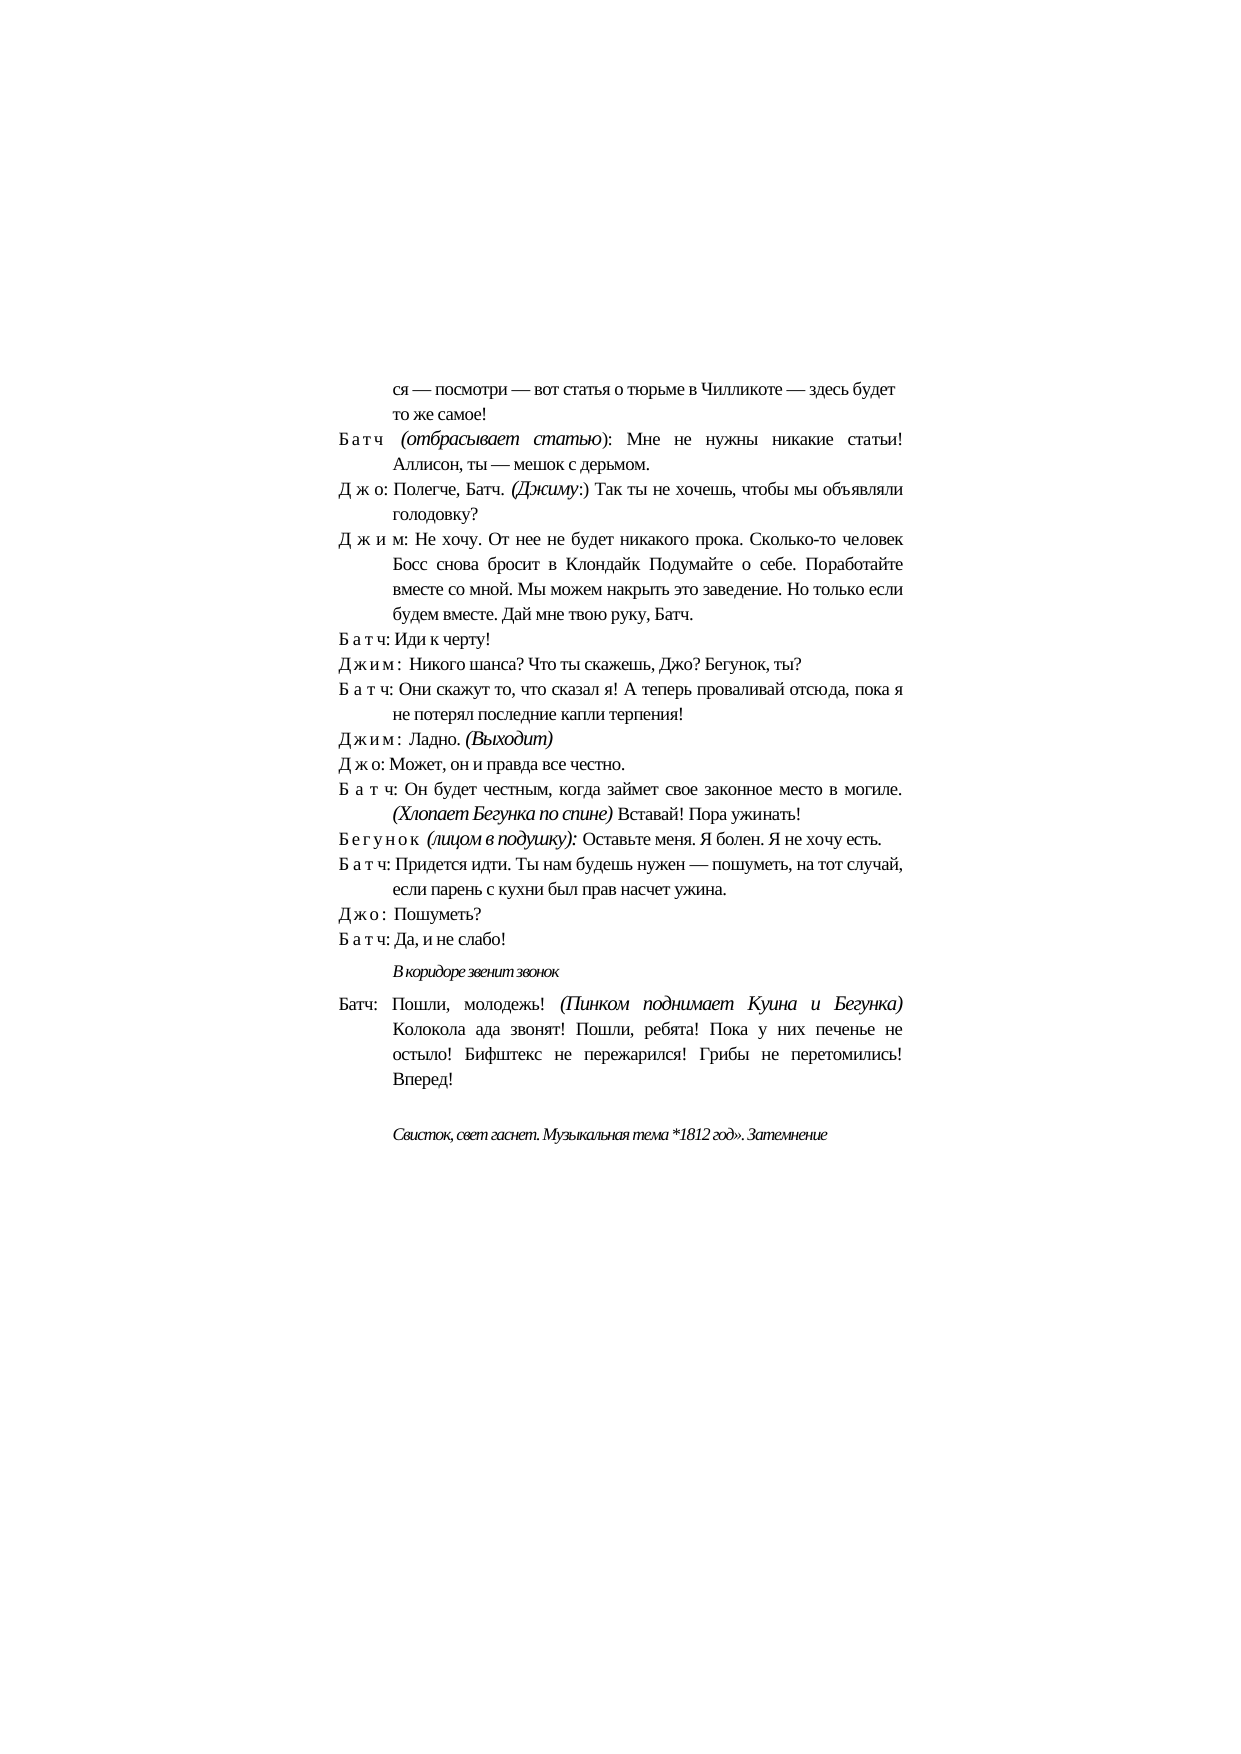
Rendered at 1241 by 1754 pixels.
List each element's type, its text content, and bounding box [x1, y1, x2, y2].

text Батч (отбрасывает статью): Мне не нужны никакие статьи! Аллисон, ты — мешок с дерьмом. [338, 426, 903, 476]
text Джим: Ладно. (Выходит) [338, 726, 905, 751]
text Д ж о: Полегче, Батч. (Джиму:) Так ты не хочешь, чтобы мы объявляли голодовку? [338, 476, 903, 526]
text Б а т ч: Он будет честным, когда займет свое законное место в могиле. (Хлопает Бегунка по спине) Вставай! Пора ужинать! [338, 776, 903, 826]
text Д ж и м: Не хочу. От нее не будет никакого прока. Сколько-то человек Босс снова бросит в Клондайк Подумайте о себе. Поработайте вместе со мной. Мы можем накрыть это заведение. Но только если будем вместе. Дай мне твою руку, Батч. [338, 526, 903, 626]
text Бегунок (лицом в подушку): Оставьте меня. Я болен. Я не хочу есть. [338, 826, 903, 851]
text Б а т ч: Иди к черту! [338, 626, 905, 651]
text Джим: Никого шанса? Что ты скажешь, Джо? Бегунок, ты? [338, 651, 905, 676]
text Б а т ч: Придется идти. Ты нам будешь нужен — пошуметь, на тот случай, если парень с кухни был прав насчет ужина. [338, 851, 903, 901]
text Джо: Пошуметь? [338, 901, 905, 926]
text Свисток, свет гаснет. Музыкальная тема *1812 год». Затемнение [392, 1090, 903, 1153]
text Батч: Пошли, молодежь! (Пинком поднимает Куина и Бегунка) Колокола ада звонят! Пошли, ребята! Пока у них печенье не остыло! Бифштекс не пережарился! Грибы не перетомились! Вперед! [338, 991, 903, 1090]
text В коридоре звенит звонок [392, 963, 905, 981]
text Б а т ч: Они скажут то, что сказал я! А теперь проваливай отсюда, пока я не потерял последние капли терпения! [338, 676, 903, 726]
text ся — посмотри — вот статья о тюрьме в Чилликоте — здесь будет то же самое! [392, 376, 903, 426]
text Б а т ч: Да, и не слабо! [338, 926, 905, 951]
text Д ж о: Может, он и правда все честно. [338, 751, 905, 776]
